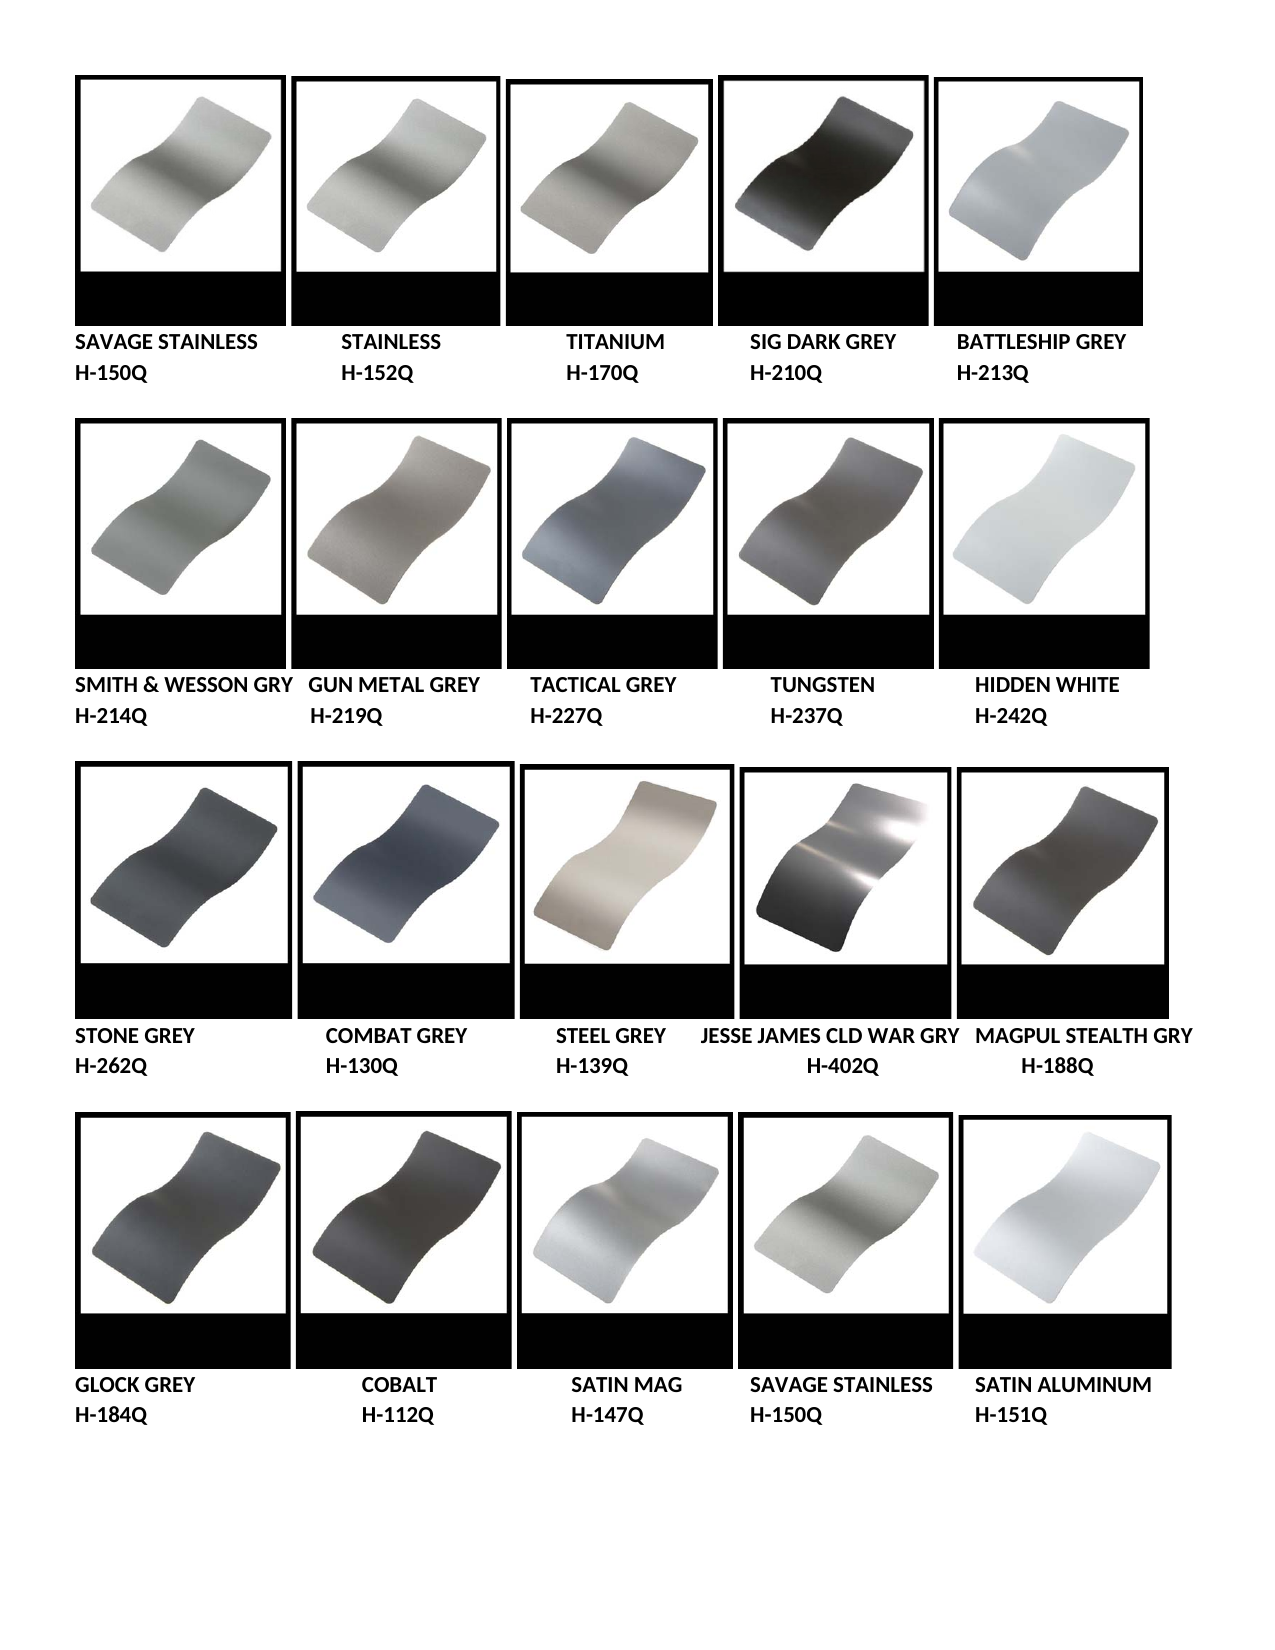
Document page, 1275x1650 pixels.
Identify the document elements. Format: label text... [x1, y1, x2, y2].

picture [507, 418, 718, 669]
picture [75, 1112, 291, 1369]
text H-262Q H-130Q H-139Q H-402Q H-188Q [75, 1051, 1200, 1079]
picture [517, 1112, 733, 1369]
text SAVAGE STAINLESS STAINLESS TITANIUM SIG DARK GREY BATTLESHIP GREY [75, 327, 1200, 356]
text H-214Q H-219Q H-227Q H-237Q H-242Q [75, 701, 1200, 729]
picture [505, 79, 713, 326]
picture [958, 1115, 1172, 1369]
picture [75, 75, 286, 326]
text GLOCK GREY COBALT SATIN MAG SAVAGE STAINLESS SATIN ALUMINUM [75, 1370, 1200, 1398]
picture [291, 418, 502, 669]
picture [933, 77, 1143, 326]
picture [718, 75, 929, 326]
picture [297, 761, 515, 1019]
picture [738, 1112, 954, 1369]
text STONE GREY COMBAT GREY STEEL GREY JESSE JAMES CLD WAR GRY MAGPUL STEALTH GRY [75, 1021, 1200, 1049]
text H-184Q H-112Q H-147Q H-150Q H-151Q [75, 1401, 1200, 1428]
picture [519, 764, 735, 1019]
picture [295, 1111, 512, 1369]
picture [75, 761, 293, 1019]
picture [938, 418, 1150, 669]
picture [75, 418, 286, 669]
text SMITH & WESSON GRY GUN METAL GREY TACTICAL GREY TUNGSTEN HIDDEN WHITE [75, 671, 1200, 699]
picture [291, 76, 501, 326]
picture [722, 418, 934, 669]
picture [739, 767, 952, 1019]
picture [956, 767, 1169, 1019]
text H-150Q H-152Q H-170Q H-210Q H-213Q [75, 358, 1200, 386]
